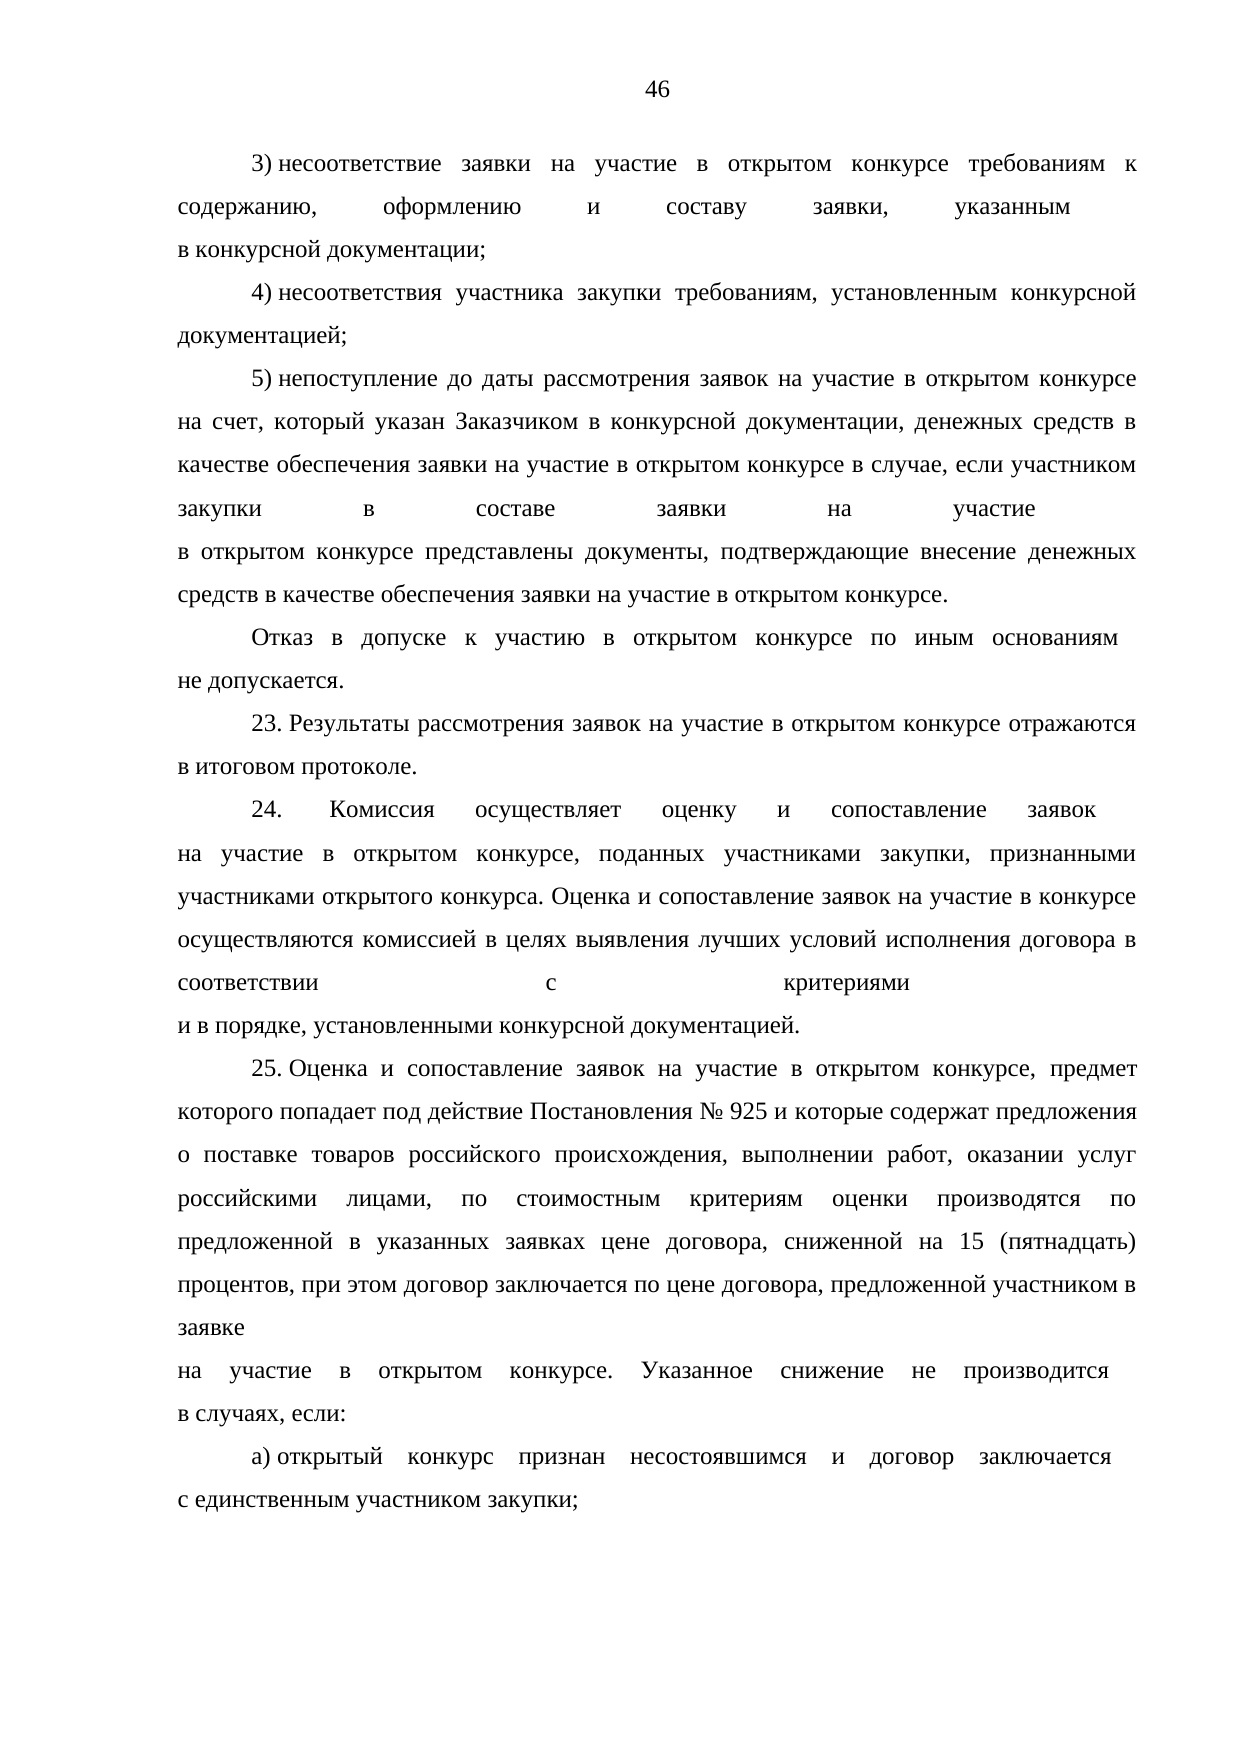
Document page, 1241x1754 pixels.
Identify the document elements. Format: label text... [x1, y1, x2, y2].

text 23. Результаты рассмотрения заявок на участие в открытом конкурсе отражаются в итоговом протоколе. [177, 708, 1137, 780]
text 24. Комиссия осуществляет оценку и сопоставление заявок на участие в открытом конкурсе, поданных участниками закупки, признанными участниками открытого конкурса. Оценка и сопоставление заявок на участие в конкурсе осуществляются комиссией в целях выявления лучших условий исполнения договора в соответствии с критериями и в порядке, установленными конкурсной документацией. [177, 794, 1137, 1039]
text а) открытый конкурс признан несостоявшимся и договор заключается с единственным участником закупки; [177, 1441, 1137, 1513]
text 25. Оценка и сопоставление заявок на участие в открытом конкурсе, предмет которого попадает под действие Постановления № 925 и которые содержат предложения о поставке товаров российского происхождения, выполнении работ, оказании услуг российскими лицами, по стоимостным критериям оценки производятся по предложенной в указанных заявках цене договора, сниженной на 15 (пятнадцать) процентов, при этом договор заключается по цене договора, предложенной участником в заявке на участие в открытом конкурсе. Указанное снижение не производится в случаях, если: [177, 1053, 1137, 1427]
text 5) непоступление до даты рассмотрения заявок на участие в открытом конкурсе на счет, который указан Заказчиком в конкурсной документации, денежных средств в качестве обеспечения заявки на участие в открытом конкурсе в случае, если участником закупки в составе заявки на участие в открытом конкурсе представлены документы, подтверждающие внесение денежных средств в качестве обеспечения заявки на участие в открытом конкурсе. [177, 363, 1137, 608]
text 3) несоответствие заявки на участие в открытом конкурсе требованиям к содержанию, оформлению и составу заявки, указанным в конкурсной документации; [177, 148, 1137, 263]
text Отказ в допуске к участию в открытом конкурсе по иным основаниям не допускается. [177, 622, 1137, 694]
text 4) несоответствия участника закупки требованиям, установленным конкурсной документацией; [177, 277, 1137, 349]
